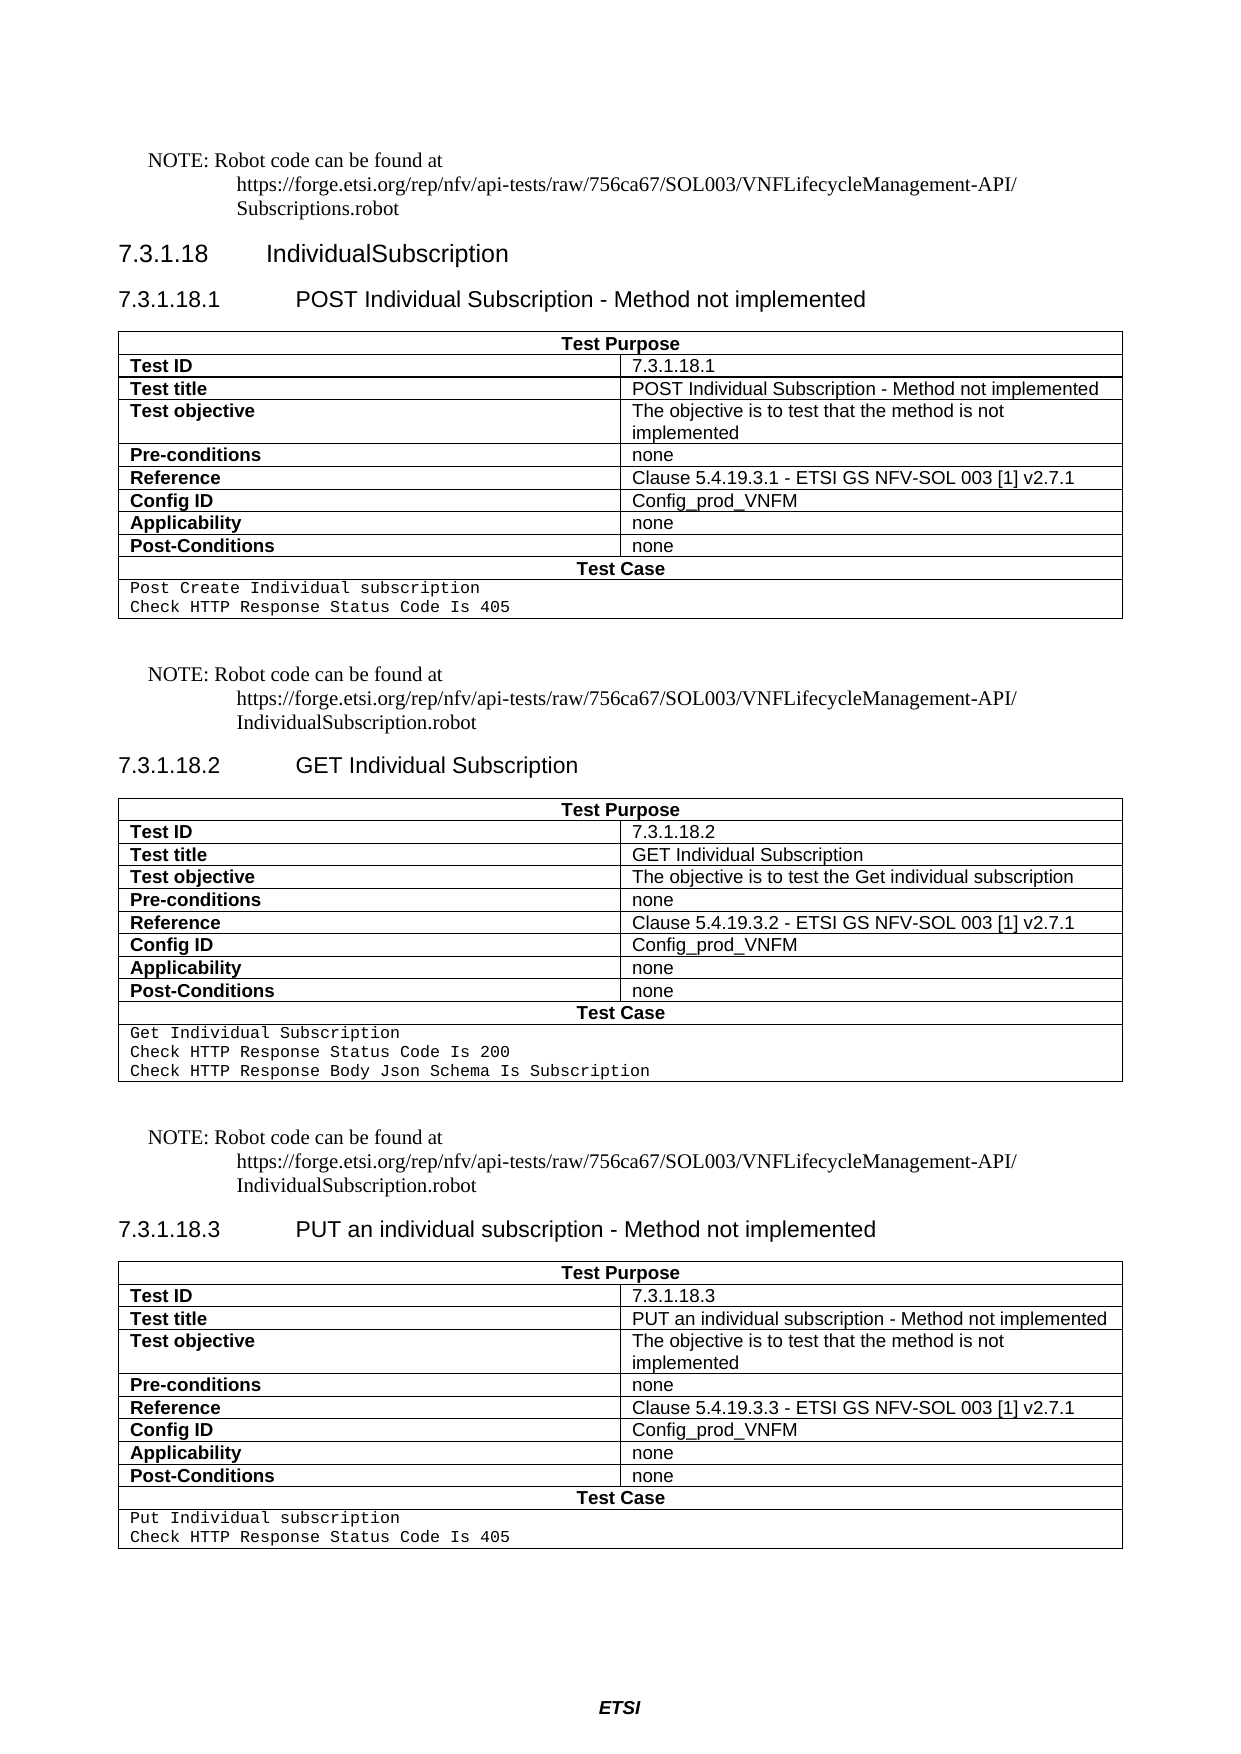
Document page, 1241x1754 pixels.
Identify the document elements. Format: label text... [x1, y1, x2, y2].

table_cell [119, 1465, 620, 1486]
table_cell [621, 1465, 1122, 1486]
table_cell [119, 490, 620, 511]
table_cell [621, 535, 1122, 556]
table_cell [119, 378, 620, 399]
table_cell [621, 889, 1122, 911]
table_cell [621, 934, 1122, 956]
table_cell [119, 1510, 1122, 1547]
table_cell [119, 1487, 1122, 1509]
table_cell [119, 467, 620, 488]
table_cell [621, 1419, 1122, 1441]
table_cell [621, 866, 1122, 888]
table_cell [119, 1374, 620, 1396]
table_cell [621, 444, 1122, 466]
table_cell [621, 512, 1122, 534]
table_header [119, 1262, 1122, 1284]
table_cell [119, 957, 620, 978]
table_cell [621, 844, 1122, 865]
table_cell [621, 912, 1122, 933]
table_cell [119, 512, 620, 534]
subtitle 7.3.1.18 IndividualSubscription [118, 239, 1122, 267]
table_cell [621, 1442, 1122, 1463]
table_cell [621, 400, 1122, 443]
subtitle 7.3.1.18.1 POST Individual Subscription - Method not implemented [118, 286, 1122, 312]
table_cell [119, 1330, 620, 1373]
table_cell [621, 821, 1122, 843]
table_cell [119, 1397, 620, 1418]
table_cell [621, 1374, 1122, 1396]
text NOTE: Robot code can be found at https://forge.etsi.org/rep/nfv/api-tests/raw/756ca67/SOL003/VNFLifecycleManagement-API/IndividualSubscription.robot [148, 661, 1122, 734]
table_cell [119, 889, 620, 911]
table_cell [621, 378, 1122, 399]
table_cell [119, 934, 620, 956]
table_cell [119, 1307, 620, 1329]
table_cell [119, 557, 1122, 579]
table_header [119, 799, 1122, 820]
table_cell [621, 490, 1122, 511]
text NOTE: Robot code can be found at https://forge.etsi.org/rep/nfv/api-tests/raw/756ca67/SOL003/VNFLifecycleManagement-API/IndividualSubscription.robot [148, 1125, 1122, 1197]
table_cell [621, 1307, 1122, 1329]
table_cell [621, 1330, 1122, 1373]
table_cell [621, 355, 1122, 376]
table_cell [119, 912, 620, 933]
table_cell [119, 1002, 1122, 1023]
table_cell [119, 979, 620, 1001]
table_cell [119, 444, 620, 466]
subtitle 7.3.1.18.3 PUT an individual subscription - Method not implemented [118, 1216, 1122, 1242]
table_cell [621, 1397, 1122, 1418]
text NOTE: Robot code can be found at https://forge.etsi.org/rep/nfv/api-tests/raw/756ca67/SOL003/VNFLifecycleManagement-API/Subscriptions.robot [148, 148, 1122, 220]
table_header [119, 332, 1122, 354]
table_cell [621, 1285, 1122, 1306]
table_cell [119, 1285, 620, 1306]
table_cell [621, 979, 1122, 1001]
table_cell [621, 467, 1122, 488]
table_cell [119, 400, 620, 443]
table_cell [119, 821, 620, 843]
subtitle 7.3.1.18.2 GET Individual Subscription [118, 752, 1122, 779]
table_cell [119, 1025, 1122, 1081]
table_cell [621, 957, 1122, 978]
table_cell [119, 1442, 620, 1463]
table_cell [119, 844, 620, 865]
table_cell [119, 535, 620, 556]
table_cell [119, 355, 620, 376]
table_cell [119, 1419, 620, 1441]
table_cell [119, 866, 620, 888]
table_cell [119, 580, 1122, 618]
